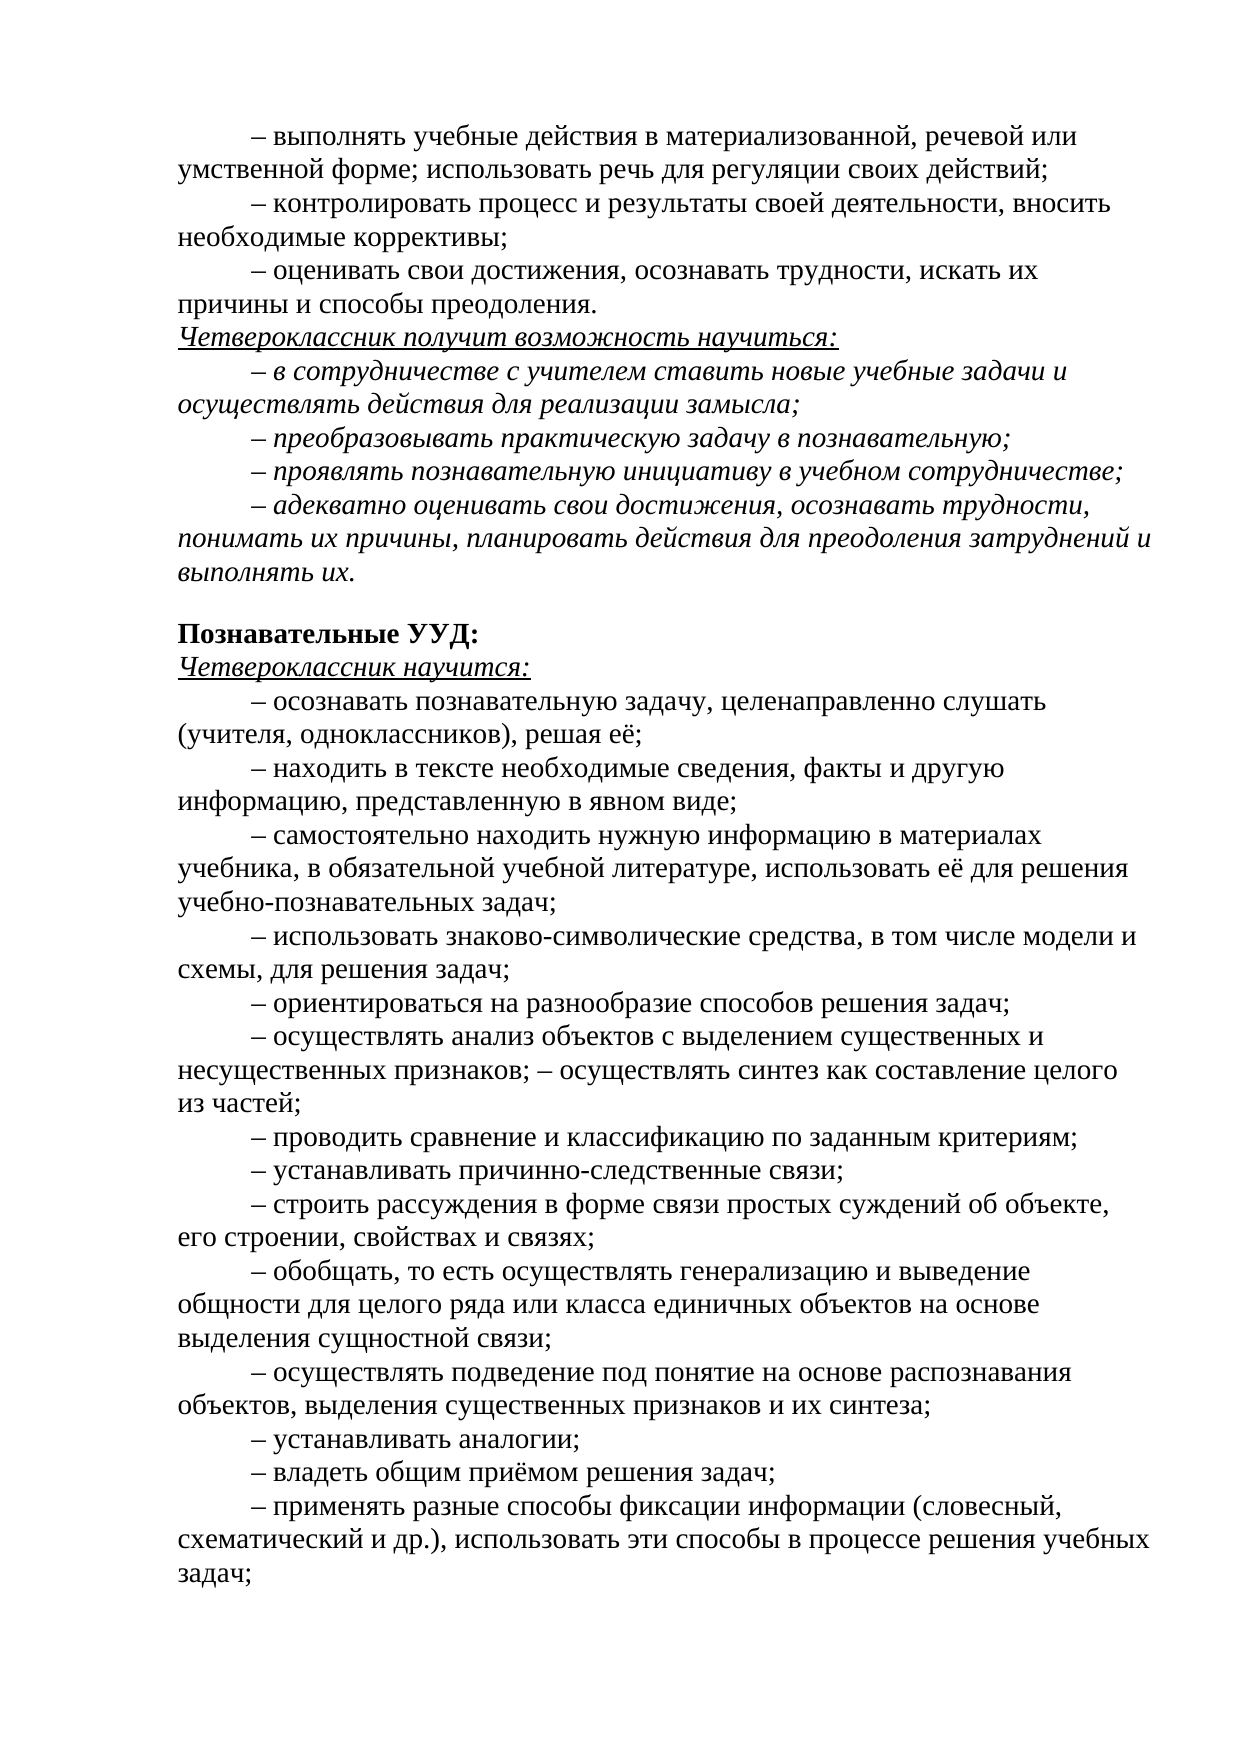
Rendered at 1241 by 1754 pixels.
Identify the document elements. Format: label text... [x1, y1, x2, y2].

text – устанавливать причинно-следственные связи; [177, 1152, 1152, 1186]
text – выполнять учебные действия в материализованной, речевой или умственной форме; использовать речь для регуляции своих действий; [177, 118, 1152, 185]
text – обобщать, то есть осуществлять генерализацию и выведение общности для целого ряда или класса единичных объектов на основе выделения сущностной связи; [177, 1253, 1152, 1354]
text – осуществлять анализ объектов с выделением существенных и несущественных признаков; – осуществлять синтез как составление целого из частей; [177, 1018, 1152, 1119]
text – преобразовывать практическую задачу в познавательную; [177, 420, 1152, 453]
text – ориентироваться на разнообразие способов решения задач; [177, 985, 1152, 1018]
text – оценивать свои достижения, осознавать трудности, искать их причины и способы преодоления. [177, 252, 1152, 319]
text – применять разные способы фиксации информации (словесный, схематический и др.), использовать эти способы в процессе решения учебных задач; [177, 1488, 1152, 1588]
text – осознавать познавательную задачу, целенаправленно слушать (учителя, одноклассников), решая её; [177, 683, 1152, 750]
text – проводить сравнение и классификацию по заданным критериям; [177, 1119, 1152, 1152]
text – контролировать процесс и результаты своей деятельности, вносить необходимые коррективы; [177, 185, 1152, 252]
text – самостоятельно находить нужную информацию в материалах учебника, в обязательной учебной литературе, использовать её для решения учебно-познавательных задач; [177, 817, 1152, 918]
text – владеть общим приёмом решения задач; [177, 1454, 1152, 1488]
text – находить в тексте необходимые сведения, факты и другую информацию, представленную в явном виде; [177, 750, 1152, 817]
text Познавательные УУД: [177, 616, 1152, 649]
text – в сотрудничестве с учителем ставить новые учебные задачи и осуществлять действия для реализации замысла; [177, 353, 1152, 420]
text – адекватно оценивать свои достижения, осознавать трудности, понимать их причины, планировать действия для преодоления затруднений и выполнять их. [177, 487, 1152, 588]
text – использовать знаково-символические средства, в том числе модели и схемы, для решения задач; [177, 918, 1152, 985]
text – осуществлять подведение под понятие на основе распознавания объектов, выделения существенных признаков и их синтеза; [177, 1354, 1152, 1421]
text – строить рассуждения в форме связи простых суждений об объекте, его строении, свойствах и связях; [177, 1186, 1152, 1253]
text – устанавливать аналогии; [177, 1421, 1152, 1454]
text Четвероклассник научится: [177, 649, 1152, 683]
text – проявлять познавательную инициативу в учебном сотрудничестве; [177, 453, 1152, 487]
text Четвероклассник получит возможность научиться: [177, 319, 1152, 353]
